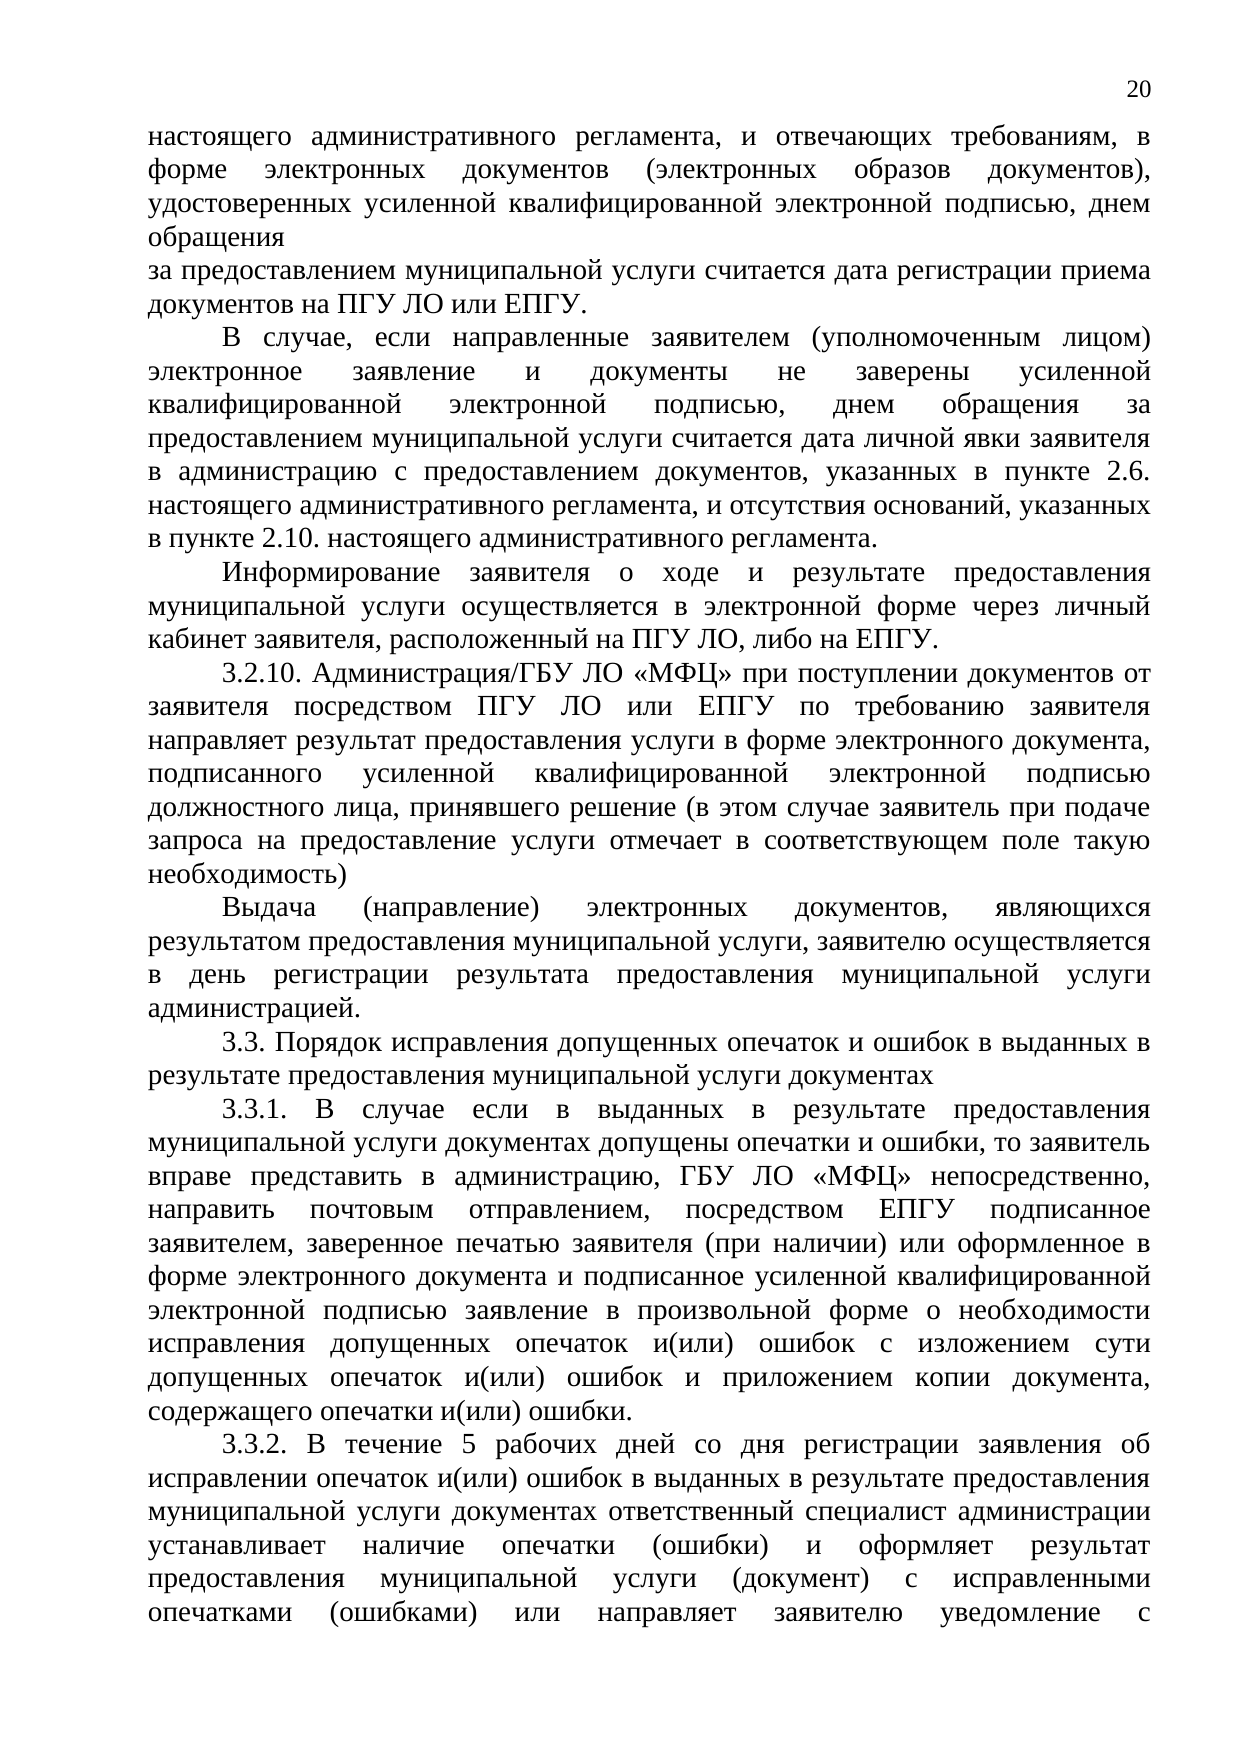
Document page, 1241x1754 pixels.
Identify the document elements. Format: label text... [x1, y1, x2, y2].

text Выдача (направление) электронных документов, являющихся результатом предоставления муниципальной услуги, заявителю осуществляется в день регистрации результата предоставления муниципальной услуги администрацией. [148, 889, 1152, 1024]
text 3.3.1. В случае если в выданных в результате предоставления муниципальной услуги документах допущены опечатки и ошибки, то заявитель вправе представить в администрацию, ГБУ ЛО «МФЦ» непосредственно, направить почтовым отправлением, посредством ЕПГУ подписанное заявителем, заверенное печатью заявителя (при наличии) или оформленное в форме электронного документа и подписанное усиленной квалифицированной электронной подписью заявление в произвольной форме о необходимости исправления допущенных опечаток и(или) ошибок с изложением сути допущенных опечаток и(или) ошибок и приложением копии документа, содержащего опечатки и(или) ошибки. [148, 1091, 1152, 1426]
text В случае, если направленные заявителем (уполномоченным лицом) электронное заявление и документы не заверены усиленной квалифицированной электронной подписью, днем обращения за предоставлением муниципальной услуги считается дата личной явки заявителя в администрацию с предоставлением документов, указанных в пункте 2.6. настоящего административного регламента, и отсутствия оснований, указанных в пункте 2.10. настоящего административного регламента. [148, 319, 1152, 554]
text 3.2.10. Администрация/ГБУ ЛО «МФЦ» при поступлении документов от заявителя посредством ПГУ ЛО или ЕПГУ по требованию заявителя направляет результат предоставления услуги в форме электронного документа, подписанного усиленной квалифицированной электронной подписью должностного лица, принявшего решение (в этом случае заявитель при подаче запроса на предоставление услуги отмечает в соответствующем поле такую необходимость) [148, 655, 1152, 889]
text Информирование заявителя о ходе и результате предоставления муниципальной услуги осуществляется в электронной форме через личный кабинет заявителя, расположенный на ПГУ ЛО, либо на ЕПГУ. [148, 554, 1152, 655]
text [148, 118, 1152, 319]
text 3.3. Порядок исправления допущенных опечаток и ошибок в выданных в результате предоставления муниципальной услуги документах [148, 1024, 1152, 1091]
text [148, 1426, 1152, 1627]
